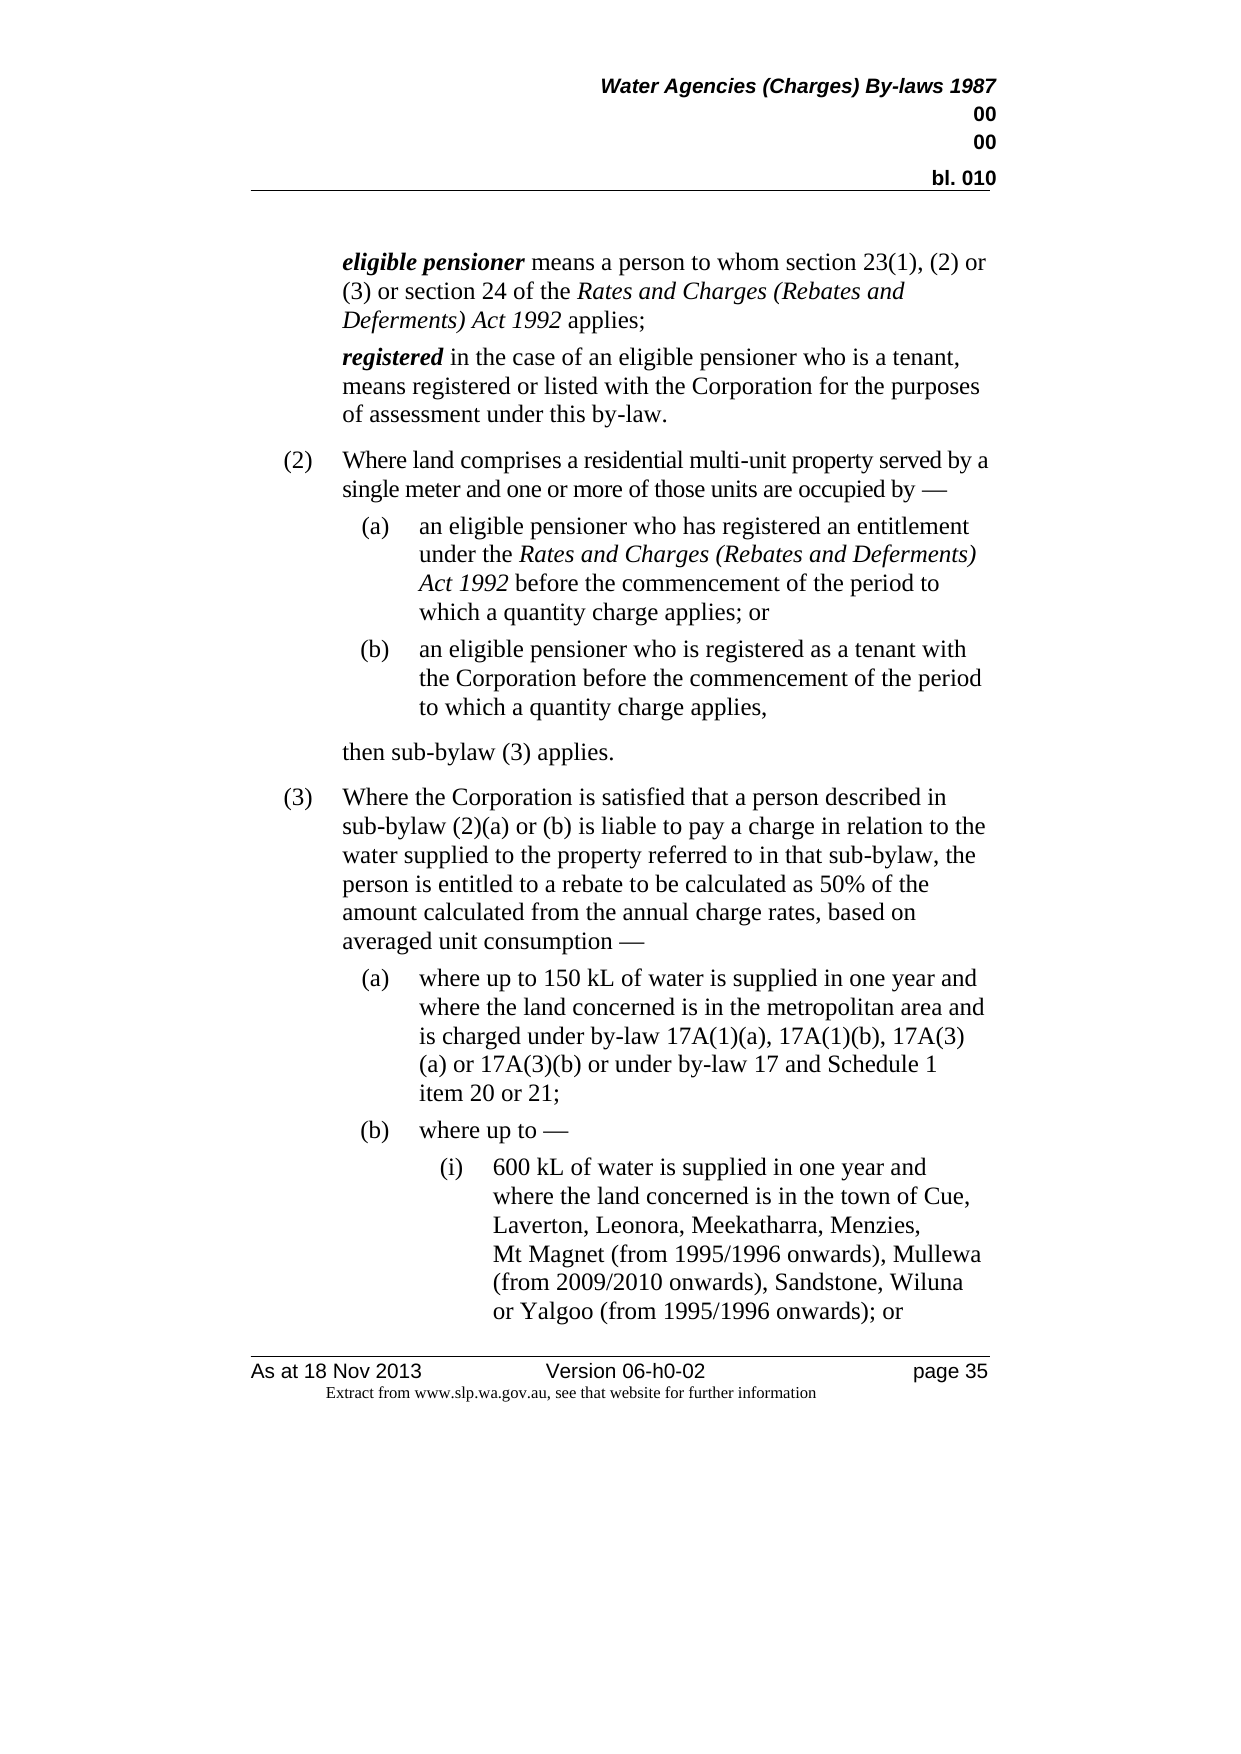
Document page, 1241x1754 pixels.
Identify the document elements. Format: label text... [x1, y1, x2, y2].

text (b) where up to — [251, 1115, 990, 1144]
text (a) where up to 150 kL of water is supplied in one year and where the land concerned is in the metropolitan area and is charged under by-law 17A(1)(a), 17A(1)(b), 17A(3)(a) or 17A(3)(b) or under by-law 17 and Schedule 1 item 20 or 21; [251, 963, 990, 1107]
text eligible pensioner means a person to whom section 23(1), (2) or (3) or section 24 of the Rates and Charges (Rebates and Deferments) Act 1992 applies; [251, 247, 990, 334]
text registered in the case of an eligible pensioner who is a tenant, means registered or listed with the Corporation for the purposes of assessment under this by-law. [251, 342, 990, 428]
text (2) Where land comprises a residential multi-unit property served by a single meter and one or more of those units are occupied by — [251, 445, 990, 502]
text (i) 600 kL of water is supplied in one year and where the land concerned is in the town of Cue, Laverton, Leonora, Meekatharra, Menzies, Mt Magnet (from 1995/1996 onwards), Mullewa (from 2009/2010 onwards), Sandstone, Wiluna or Yalgoo (from 1995/1996 onwards); or [251, 1152, 990, 1325]
text (a) an eligible pensioner who has registered an entitlement under the Rates and Charges (Rebates and Deferments) Act 1992 before the commencement of the period to which a quantity charge applies; or [251, 511, 990, 626]
text (3) Where the Corporation is satisfied that a person described in sub-bylaw (2)(a) or (b) is liable to pay a charge in relation to the water supplied to the property referred to in that sub-bylaw, the person is entitled to a rebate to be calculated as 50% of the amount calculated from the annual charge rates, based on averaged unit consumption — [251, 782, 990, 955]
text then sub-bylaw (3) applies. [251, 737, 990, 766]
text (b) an eligible pensioner who is registered as a tenant with the Corporation before the commencement of the period to which a quantity charge applies, [251, 634, 990, 720]
